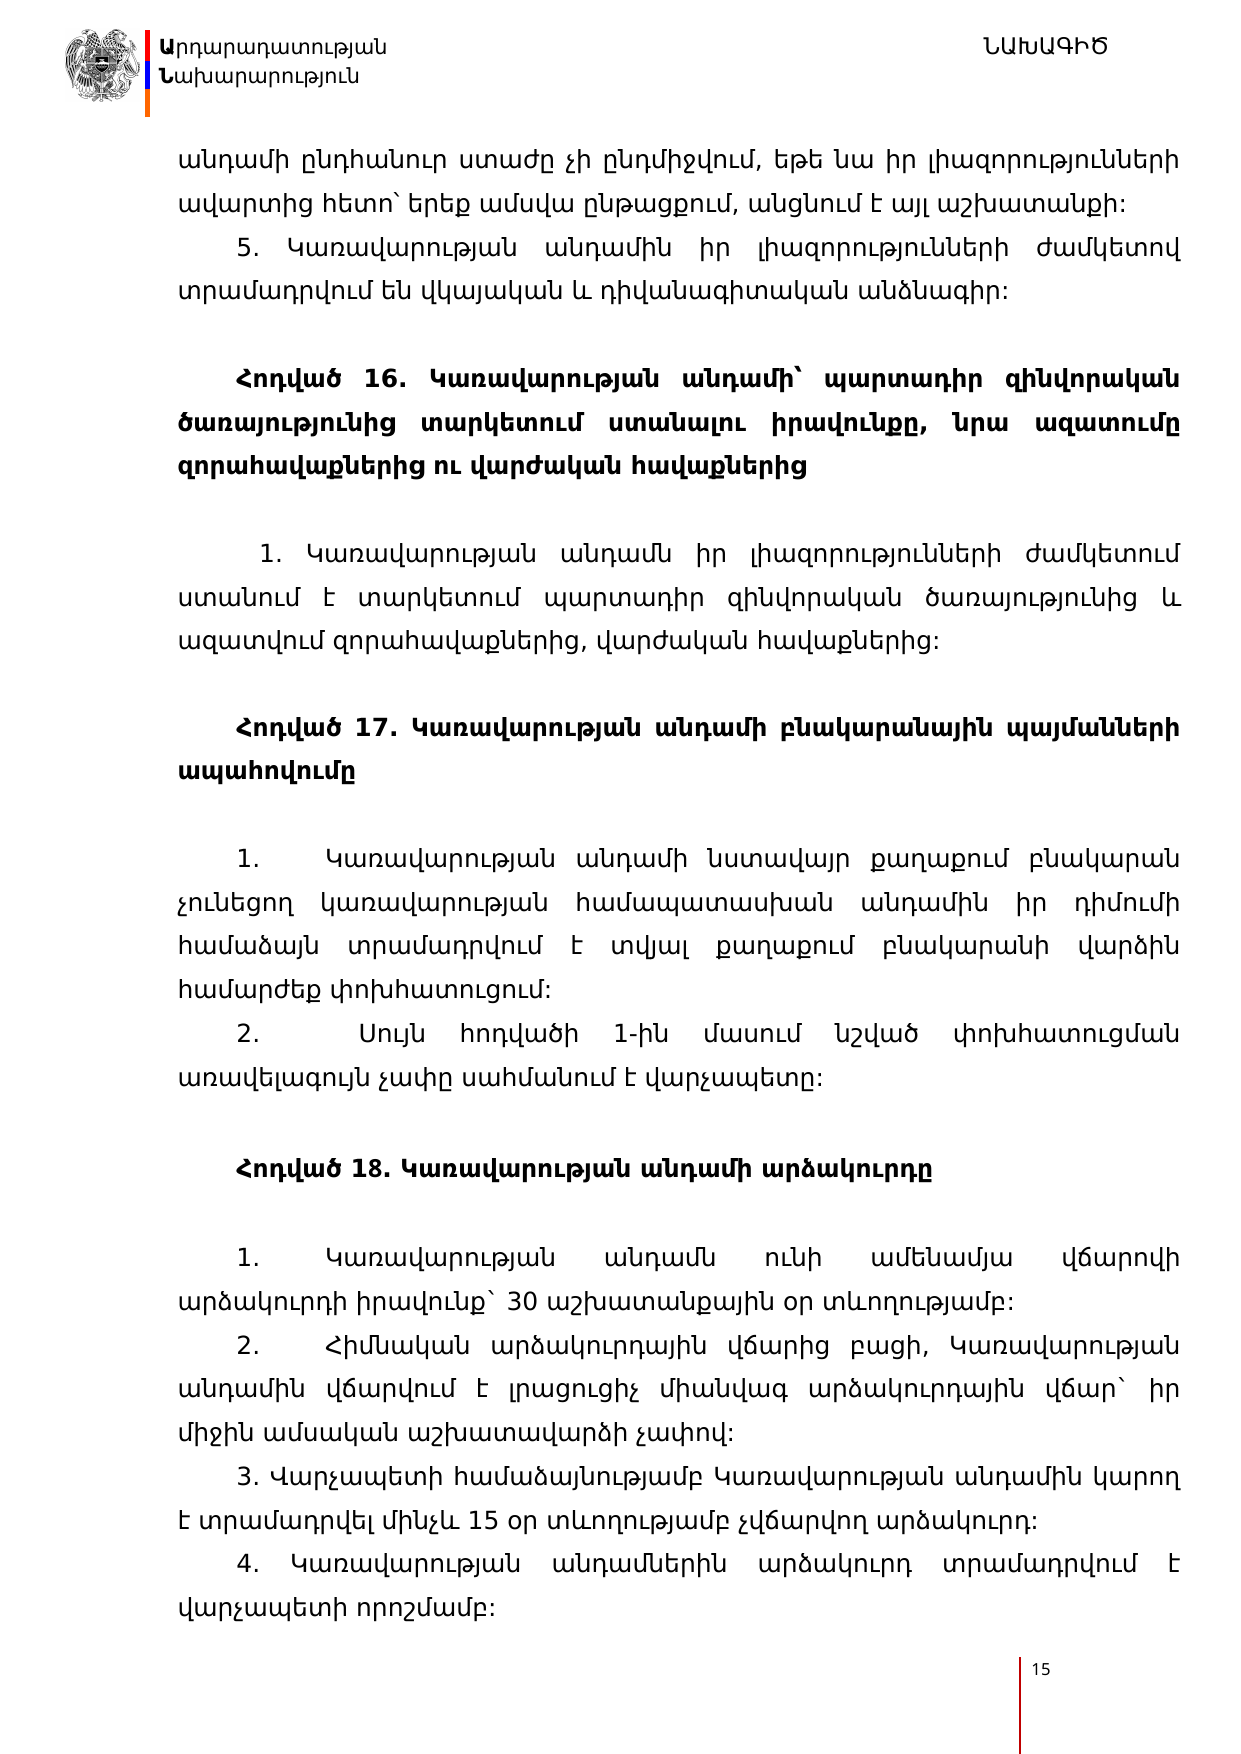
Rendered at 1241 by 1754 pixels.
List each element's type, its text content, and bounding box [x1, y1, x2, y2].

text Հոդված 18. Կառավարության անդամի արձակուրդը [177, 1150, 1181, 1184]
text 3. Վարչապետի համաձայնությամբ Կառավարության անդամին կարող է տրամադրվել մինչև 15 օր տևողությամբ չվճարվող արձակուրդ: [177, 1462, 1181, 1535]
list Սույն հոդվածի 1-ին մասում նշված փոխհատուցման առավելագույն չափը սահմանում է վարչապետը: [177, 1019, 1181, 1092]
picture [64, 28, 140, 102]
text 5. Կառավարության անդամին իր լիազորությունների ժամկետով տրամադրվում են վկայական և դիվանագիտական անձնագիր: [177, 233, 1181, 306]
list Հիմնական արձակուրդային վճարից բացի, Կառավարության անդամին վճարվում է լրացուցիչ միանվագ արձակուրդային վճար` իր միջին ամսական աշխատավարձի չափով: [177, 1331, 1181, 1447]
list Կառավարության անդամն ունի ամենամյա վճարովի արձակուրդի իրավունք` 30 աշխատանքային oր տևողությամբ: [177, 1243, 1181, 1316]
list Կառավարության անդամի նստավայր քաղաքում բնակարան չունեցող կառավարության համապատասխան անդամին իր դիմումի համաձայն տրամադրվում է տվյալ քաղաքում բնակարանի վարձին համարժեք փոխհատուցում: [177, 844, 1181, 1004]
text Հոդված 16. Կառավարության անդամի՝ պարտադիր զինվորական ծառայությունից տարկետում ստանալու իրավունքը, նրա ազատումը զորահավաքներից ու վարժական հավաքներից [177, 364, 1181, 481]
text 4. Կառավարության անդամներին արձակուրդ տրամադրվում է վարչապետի որոշմամբ: [177, 1549, 1181, 1622]
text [177, 145, 1181, 218]
text 1. Կառավարության անդամն իր լիազորությունների ժամկետում ստանում է տարկետում պարտադիր զինվորական ծառայությունից և ազատվում զորահավաքներից, վարժական հավաքներից: [177, 539, 1181, 656]
text Հոդված 17. Կառավարության անդամի բնակարանային պայմանների ապահովումը [177, 713, 1181, 786]
